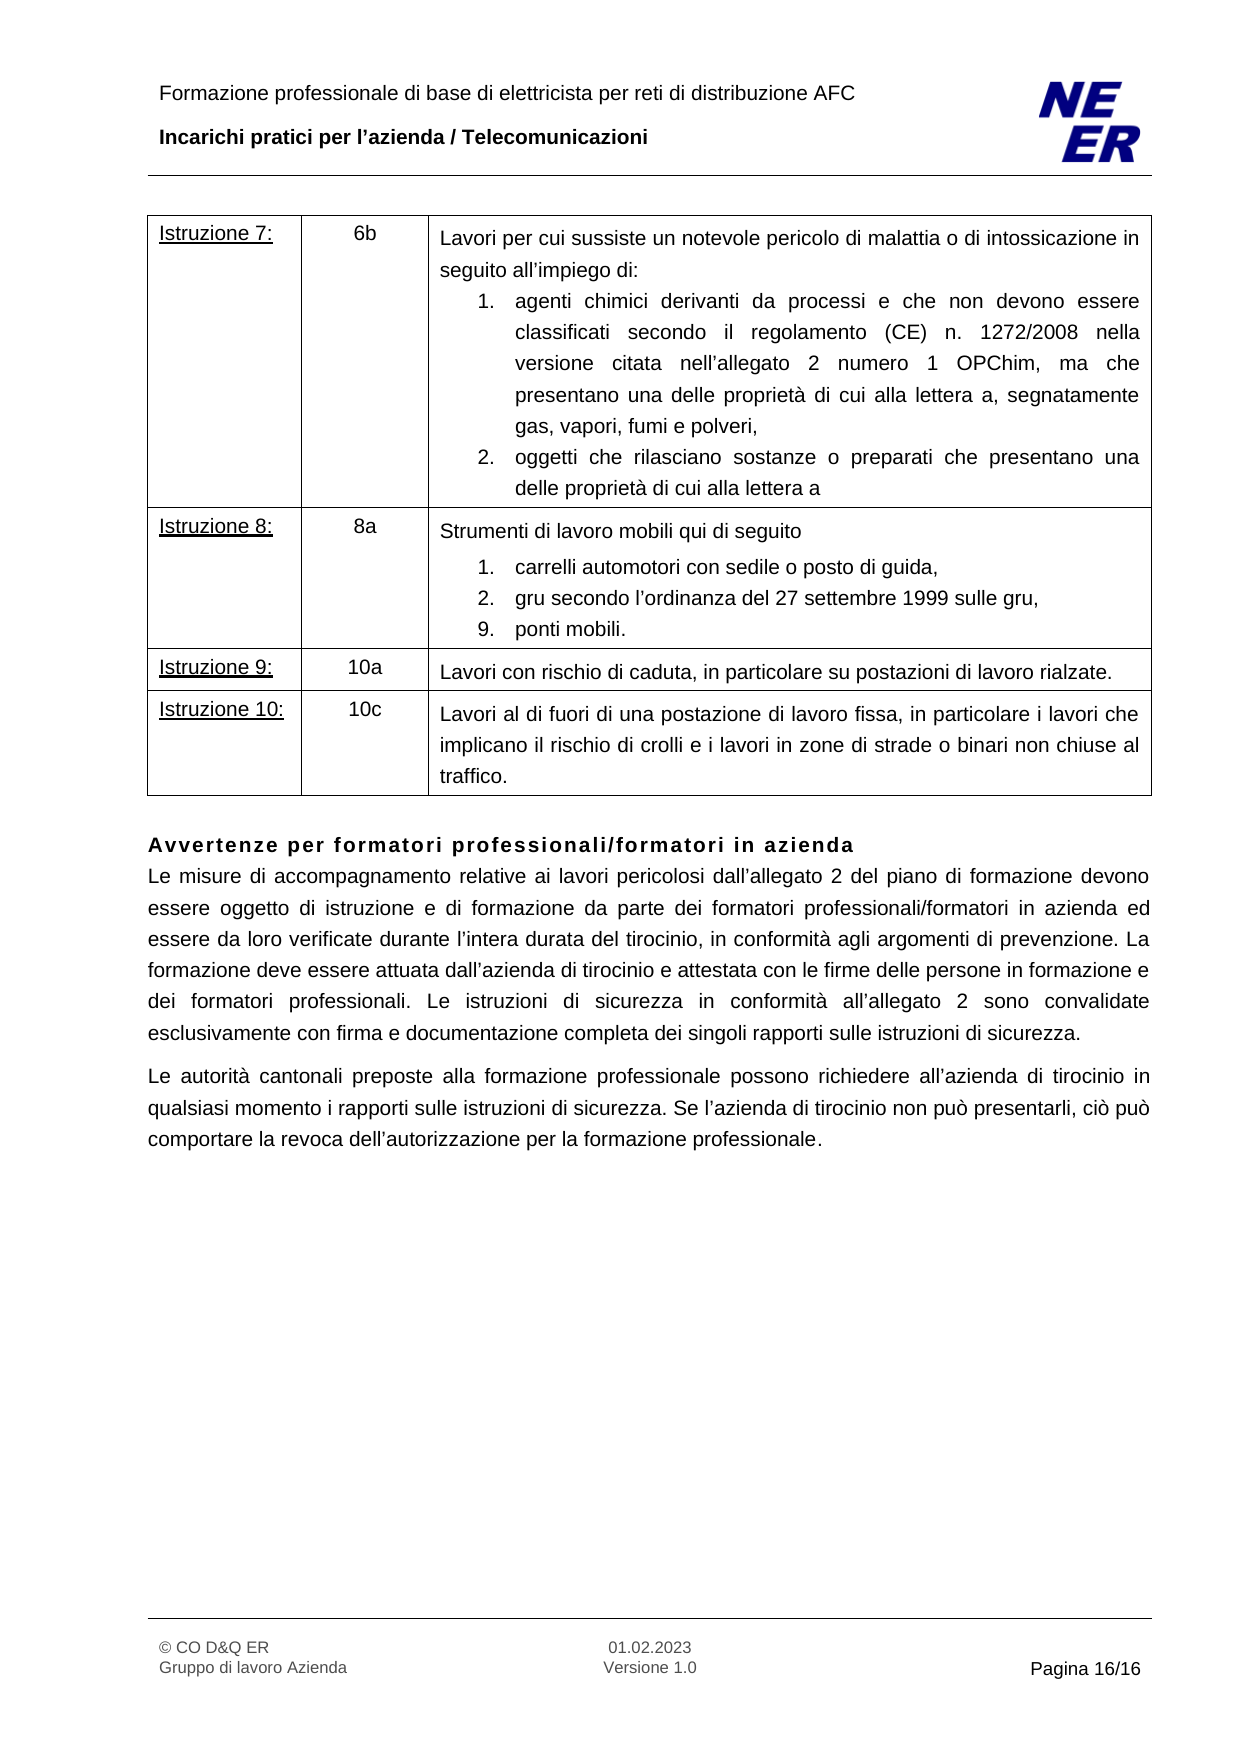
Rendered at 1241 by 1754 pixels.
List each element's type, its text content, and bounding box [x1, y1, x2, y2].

table_cell 10a [302, 649, 428, 690]
table_cell Lavori con rischio di caduta, in particolare su postazioni di lavoro rialzate. [429, 649, 1151, 690]
picture [1038, 81, 1141, 163]
table_cell Lavori per cui sussiste un notevole pericolo di malattia o di intossicazione in seguito all’impiego di: agenti chimici derivanti da processi e che non devono essere classificati secondo il regolamento (CE) n. 1272/2008 nella versione citata nell’allegato 2 numero 1 OPChim, ma che presentano una delle proprietà di cui alla lettera a, segnatamente gas, vapori, fumi e polveri, oggetti che rilasciano sostanze o preparati che presentano una delle proprietà di cui alla lettera a [429, 216, 1151, 507]
text Le misure di accompagnamento relative ai lavori pericolosi dall’allegato 2 del piano di formazione devono essere oggetto di istruzione e di formazione da parte dei formatori professionali/formatori in azienda ed essere da loro verificate durante l’intera durata del tirocinio, in conformità agli argomenti di prevenzione. La formazione deve essere attuata dall’azienda di tirocinio e attestata con le firme delle persone in formazione e dei formatori professionali. Le istruzioni di sicurezza in conformità all’allegato 2 sono convalidate esclusivamente con firma e documentazione completa dei singoli rapporti sulle istruzioni di sicurezza. [148, 859, 1152, 1046]
table_cell Lavori al di fuori di una postazione di lavoro fissa, in particolare i lavori che implicano il rischio di crolli e i lavori in zone di strade o binari non chiuse al traffico. [429, 691, 1151, 795]
table_cell 10c [302, 691, 428, 795]
text Avvertenze per formatori professionali/formatori in azienda [148, 827, 1152, 859]
table_cell 6b [302, 216, 428, 507]
table_cell Istruzione 7: [148, 216, 301, 507]
table_cell 8a [302, 508, 428, 648]
text Le autorità cantonali preposte alla formazione professionale possono richiedere all’azienda di tirocinio in qualsiasi momento i rapporti sulle istruzioni di sicurezza. Se l’azienda di tirocinio non può presentarli, ciò può comportare la revoca dell’autorizzazione per la formazione professionale. [148, 1059, 1152, 1152]
table_cell Istruzione 8: [148, 508, 301, 648]
table_cell Istruzione 9: [148, 649, 301, 690]
table_cell Istruzione 10: [148, 691, 301, 795]
table_cell Strumenti di lavoro mobili qui di seguito carrelli automotori con sedile o posto di guida, gru secondo l’ordinanza del 27 settembre 1999 sulle gru, ponti mobili. [429, 508, 1151, 648]
